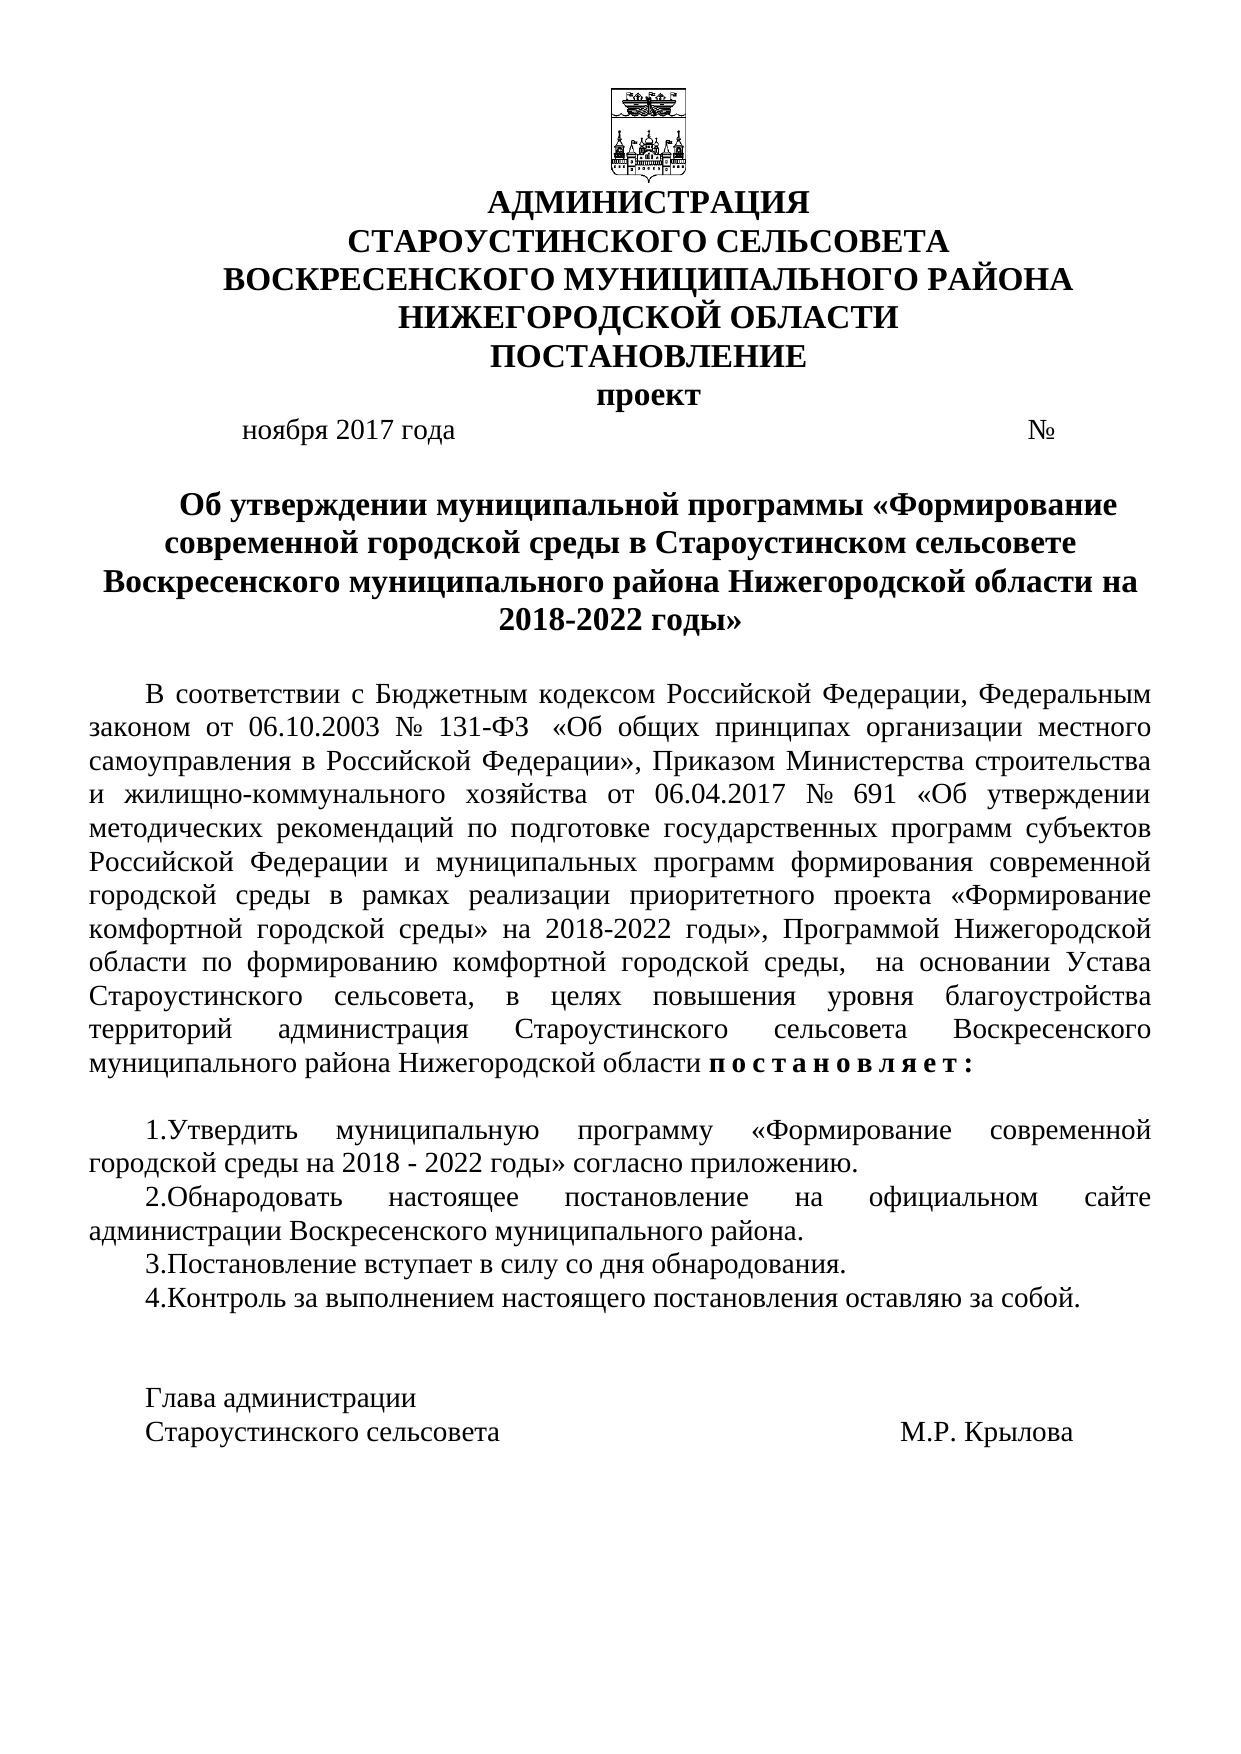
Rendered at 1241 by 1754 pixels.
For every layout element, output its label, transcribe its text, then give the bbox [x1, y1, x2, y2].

text ПОСТАНОВЛЕНИЕ [89, 336, 1152, 374]
text В соответствии с Бюджетным кодексом Российской Федерации, Федеральным законом от 06.10.2003 № 131-ФЗ «Об общих принципах организации местного самоуправления в Российской Федерации», Приказом Министерства строительства и жилищно-коммунального хозяйства от 06.04.2017 № 691 «Об утверждении методических рекомендаций по подготовке государственных программ субъектов Российской Федерации и муниципальных программ формирования современной городской среды в рамках реализации приоритетного проекта «Формирование комфортной городской среды» на 2018-2022 годы», Программой Нижегородской области по формированию комфортной городской среды, на основании Устава Староустинского сельсовета, в целях повышения уровня благоустройства территорий администрация Староустинского сельсовета Воскресенского муниципального района Нижегородской области постановляет: [89, 676, 1152, 1078]
text НИЖЕГОРОДСКОЙ ОБЛАСТИ [89, 297, 1152, 336]
text ВОСКРЕСЕНСКОГО МУНИЦИПАЛЬНОГО РАЙОНА [89, 259, 1152, 297]
text 3.Постановление вступает в силу со дня обнародования. [89, 1246, 1152, 1280]
text Об утверждении муниципальной программы «Формирование современной городской среды в Староустинском сельсовете Воскресенского муниципального района Нижегородской области на 2018-2022 годы» [89, 484, 1152, 638]
text Глава администрации [89, 1380, 1152, 1414]
text 2.Обнародовать настоящее постановление на официальном сайте администрации Воскресенского муниципального района. [89, 1179, 1152, 1246]
text 4.Контроль за выполнением настоящего постановления оставляю за собой. [89, 1280, 1152, 1313]
text 1.Утвердить муниципальную программу «Формирование современной городской среды на 2018 - 2022 годы» согласно приложению. [89, 1112, 1152, 1179]
picture [611, 88, 686, 183]
text ноября 2017 года № [89, 412, 1152, 446]
text проект [89, 374, 1152, 412]
text Староустинского сельсовета М.Р. Крылова [89, 1414, 1152, 1447]
text СТАРОУСТИНСКОГО СЕЛЬСОВЕТА [89, 221, 1152, 259]
text АДМИНИСТРАЦИЯ [89, 182, 1152, 221]
